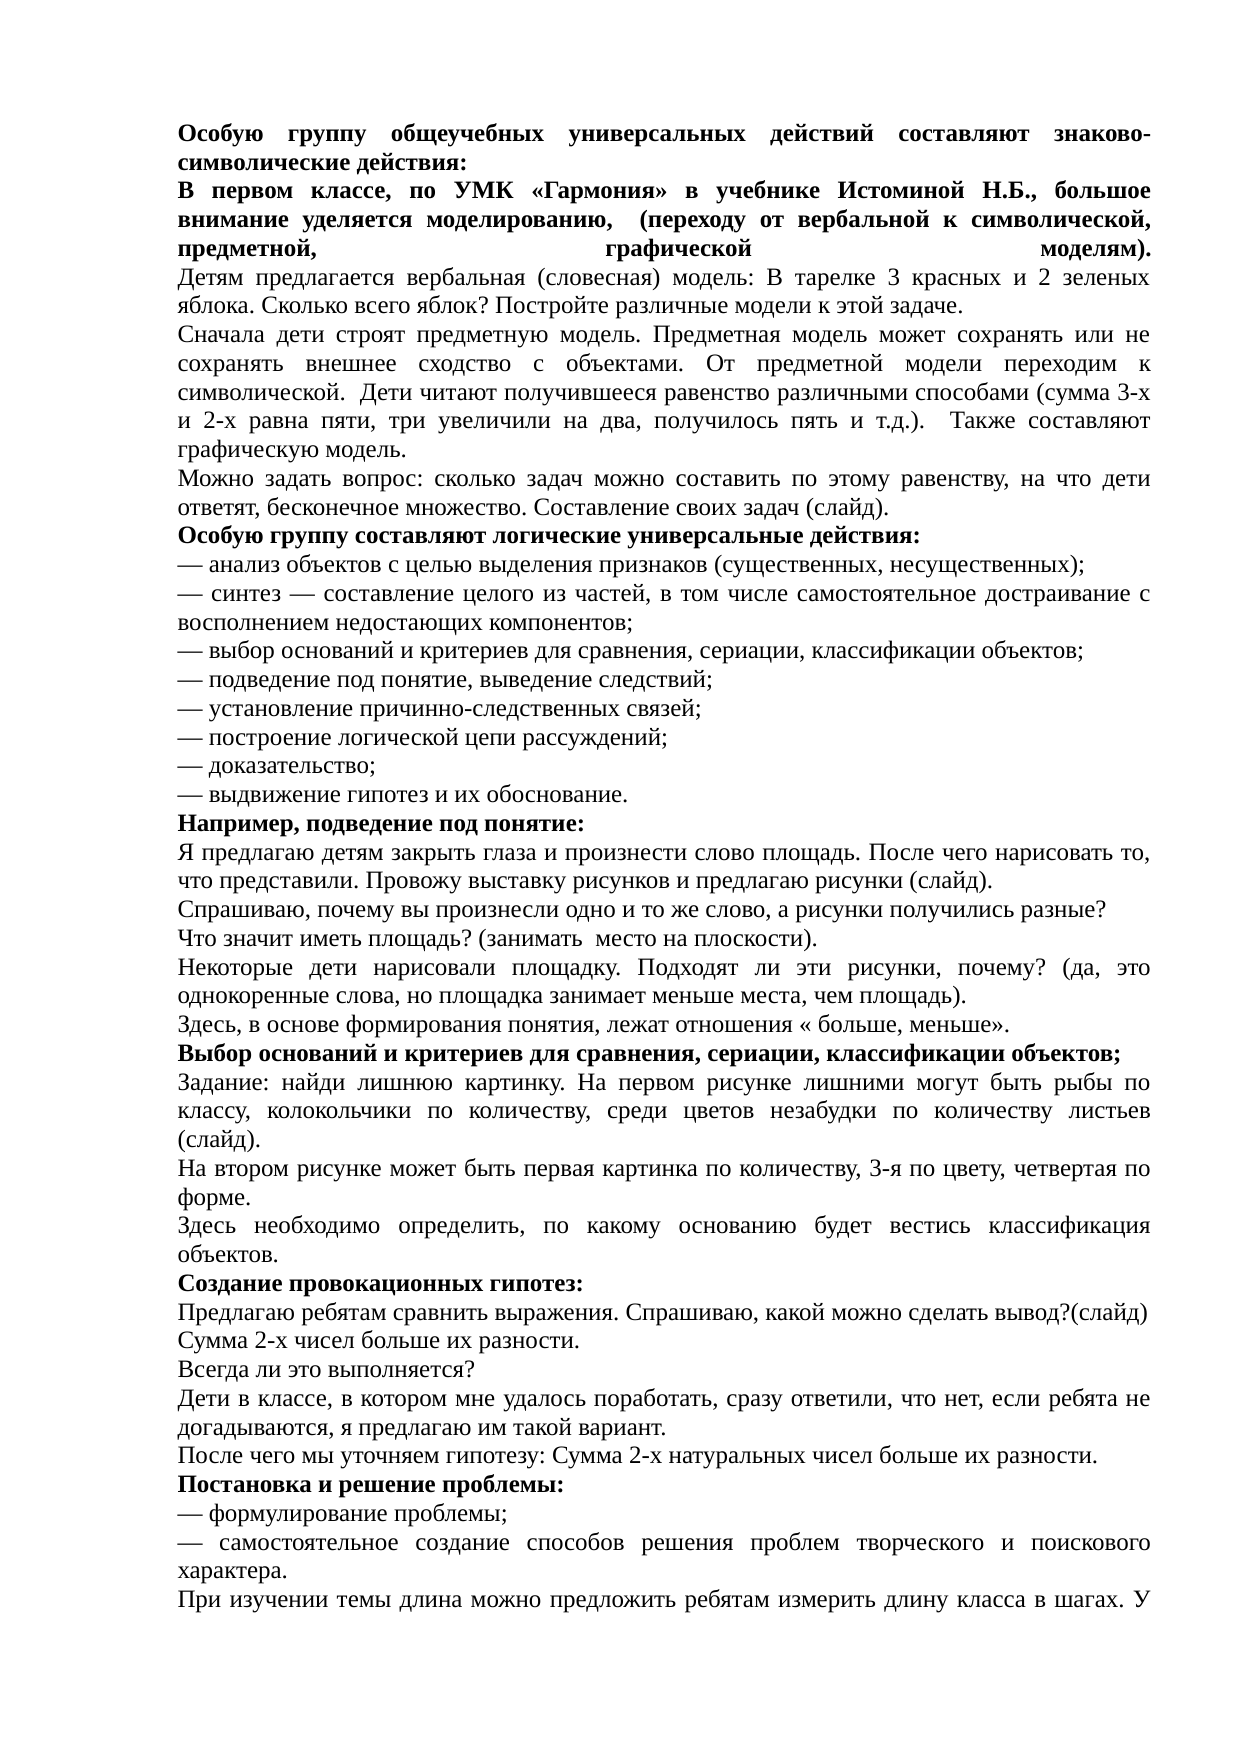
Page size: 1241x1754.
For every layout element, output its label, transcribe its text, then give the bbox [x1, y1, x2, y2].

text — анализ объектов с целью выделения признаков (существенных, несущественных); [177, 549, 1152, 578]
text Сумма 2-х чисел больше их разности. [177, 1326, 1152, 1354]
text Здесь, в основе формирования понятия, лежат отношения « больше, меньше». [177, 1009, 1152, 1038]
text Некоторые дети нарисовали площадку. Подходят ли эти рисунки, почему? (да, это однокоренные слова, но площадка занимает меньше места, чем площадь). [177, 952, 1152, 1009]
text Я предлагаю детям закрыть глаза и произнести слово площадь. После чего нарисовать то, что представили. Провожу выставку рисунков и предлагаю рисунки (слайд). [177, 837, 1152, 894]
text — выдвижение гипотез и их обоснование. [177, 779, 1152, 808]
text — синтез — составление целого из частей, в том числе самостоятельное достраивание с восполнением недостающих компонентов; [177, 578, 1152, 636]
text Выбор оснований и критериев для сравнения, сериации, классификации объектов; [177, 1038, 1152, 1067]
text — формулирование проблемы; [177, 1498, 1152, 1527]
text — подведение под понятие, выведение следствий; [177, 664, 1152, 693]
text Особую группу составляют логические универсальные действия: [177, 521, 1152, 549]
text Например, подведение под понятие: [177, 808, 1152, 837]
text Задание: найди лишнюю картинку. На первом рисунке лишними могут быть рыбы по классу, колокольчики по количеству, среди цветов незабудки по количеству листьев (слайд). [177, 1067, 1152, 1153]
text Здесь необходимо определить, по какому основанию будет вестись классификация объектов. [177, 1211, 1152, 1268]
text Спрашиваю, почему вы произнесли одно и то же слово, а рисунки получились разные? [177, 894, 1152, 923]
text Особую группу общеучебных универсальных действий составляют знаково-символические действия: [177, 118, 1152, 176]
text Можно задать вопрос: сколько задач можно составить по этому равенству, на что дети ответят, бесконечное множество. Составление своих задач (слайд). [177, 463, 1152, 521]
text — самостоятельное создание способов решения проблем творческого и поискового характера. [177, 1527, 1152, 1584]
text — построение логической цепи рассуждений; [177, 722, 1152, 751]
text В первом классе, по УМК «Гармония» в учебнике Истоминой Н.Б., большое внимание уделяется моделированию, (переходу от вербальной к символической, предметной, графической моделям). Детям предлагается вербальная (словесная) модель: В тарелке 3 красных и 2 зеленых яблока. Сколько всего яблок? Постройте различные модели к этой задаче. [177, 176, 1152, 319]
text Всегда ли это выполняется? [177, 1354, 1152, 1383]
text Что значит иметь площадь? (занимать место на плоскости). [177, 923, 1152, 952]
text Создание провокационных гипотез: [177, 1268, 1152, 1297]
text — выбор оснований и критериев для сравнения, сериации, классификации объектов; [177, 636, 1152, 664]
text Предлагаю ребятам сравнить выражения. Спрашиваю, какой можно сделать вывод?(слайд) [177, 1297, 1152, 1326]
text На втором рисунке может быть первая картинка по количеству, 3-я по цвету, четвертая по форме. [177, 1153, 1152, 1211]
text Постановка и решение проблемы: [177, 1469, 1152, 1498]
text После чего мы уточняем гипотезу: Сумма 2-х натуральных чисел больше их разности. [177, 1441, 1152, 1469]
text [177, 1584, 1152, 1613]
text Дети в классе, в котором мне удалось поработать, сразу ответили, что нет, если ребята не догадываются, я предлагаю им такой вариант. [177, 1383, 1152, 1441]
text — доказательство; [177, 751, 1152, 779]
text — установление причинно-следственных связей; [177, 693, 1152, 722]
text Сначала дети строят предметную модель. Предметная модель может сохранять или не сохранять внешнее сходство с объектами. От предметной модели переходим к символической. Дети читают получившееся равенство различными способами (сумма 3-х и 2-х равна пяти, три увеличили на два, получилось пять и т.д.). Также составляют графическую модель. [177, 319, 1152, 463]
